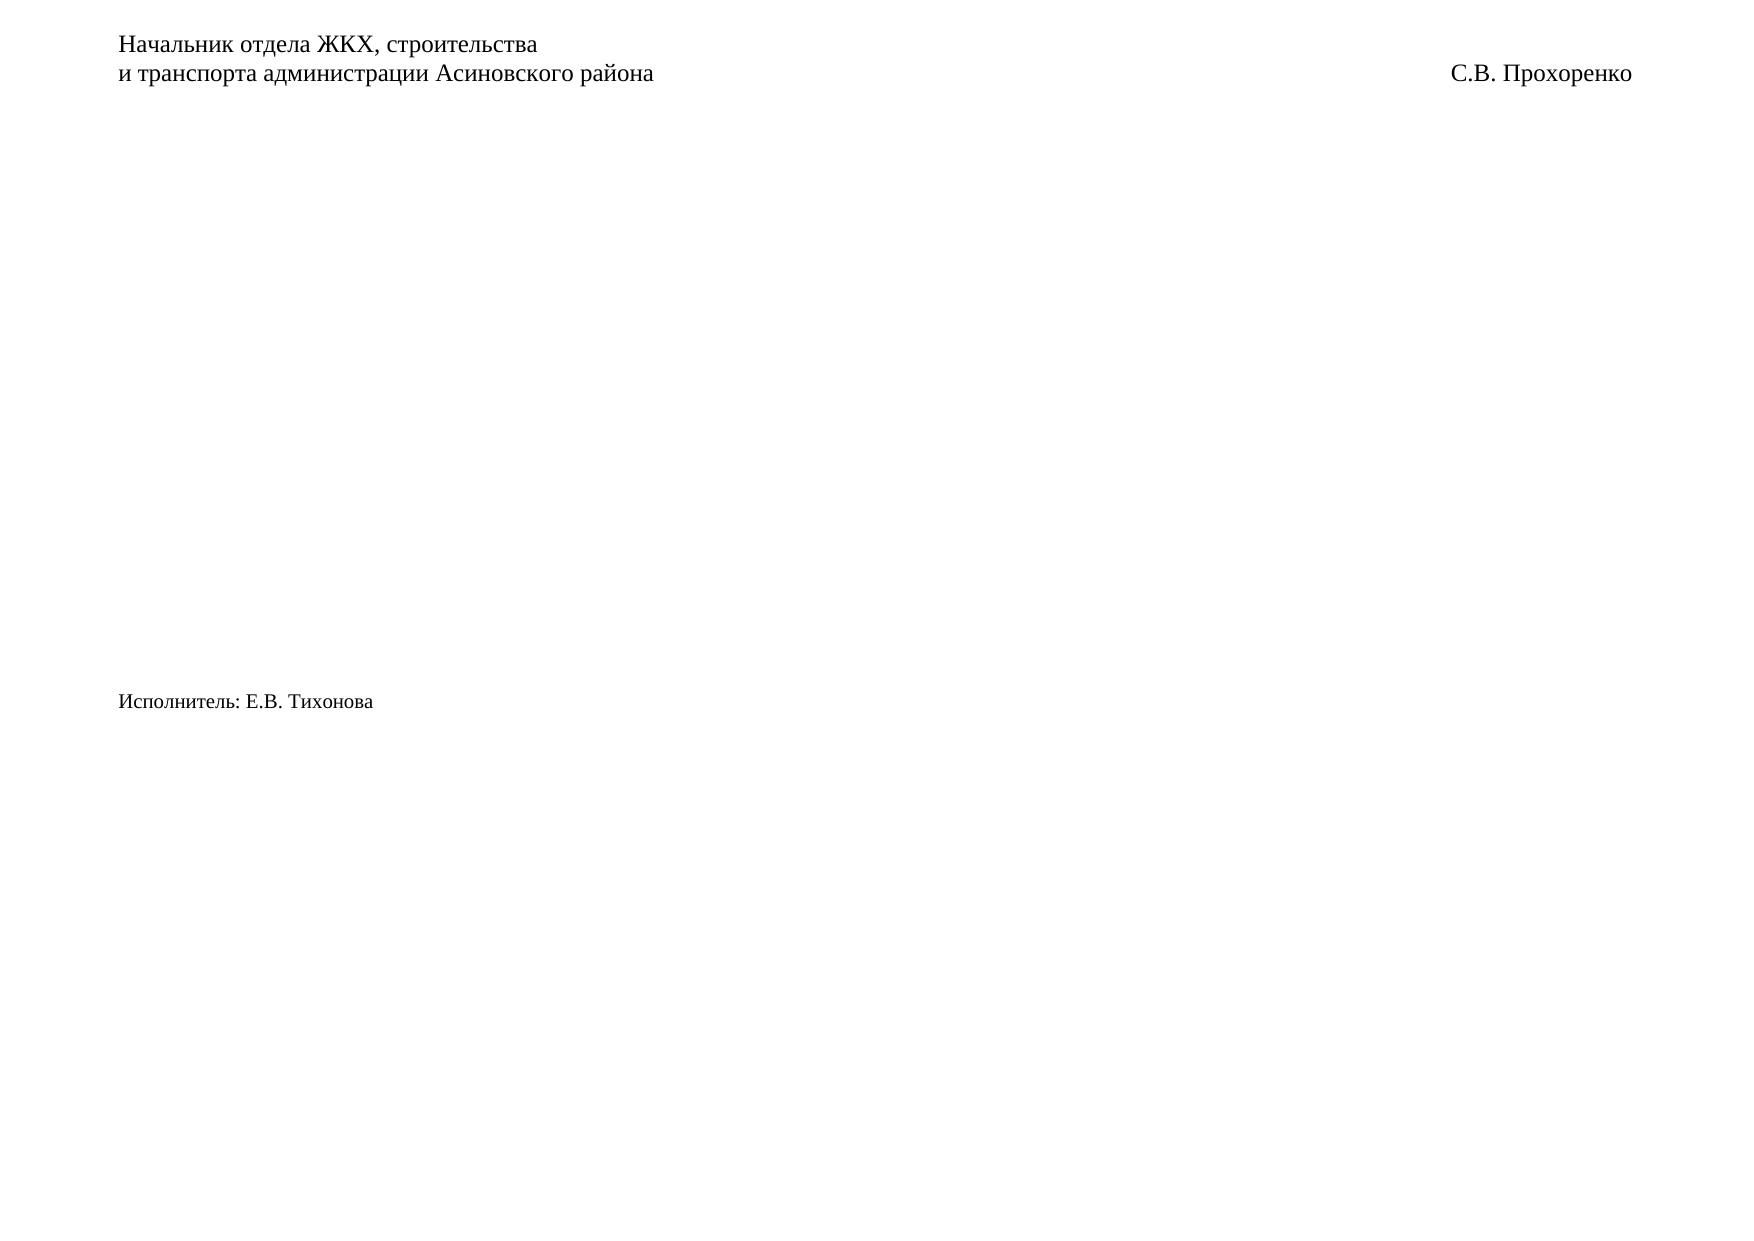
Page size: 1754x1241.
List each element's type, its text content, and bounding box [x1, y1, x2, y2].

text Исполнитель: Е.В. Тихонова [118, 689, 1636, 713]
text и транспорта администрации Асиновского района С.В. Прохоренко [118, 58, 1636, 87]
text Начальник отдела ЖКХ, строительства [118, 29, 1636, 58]
